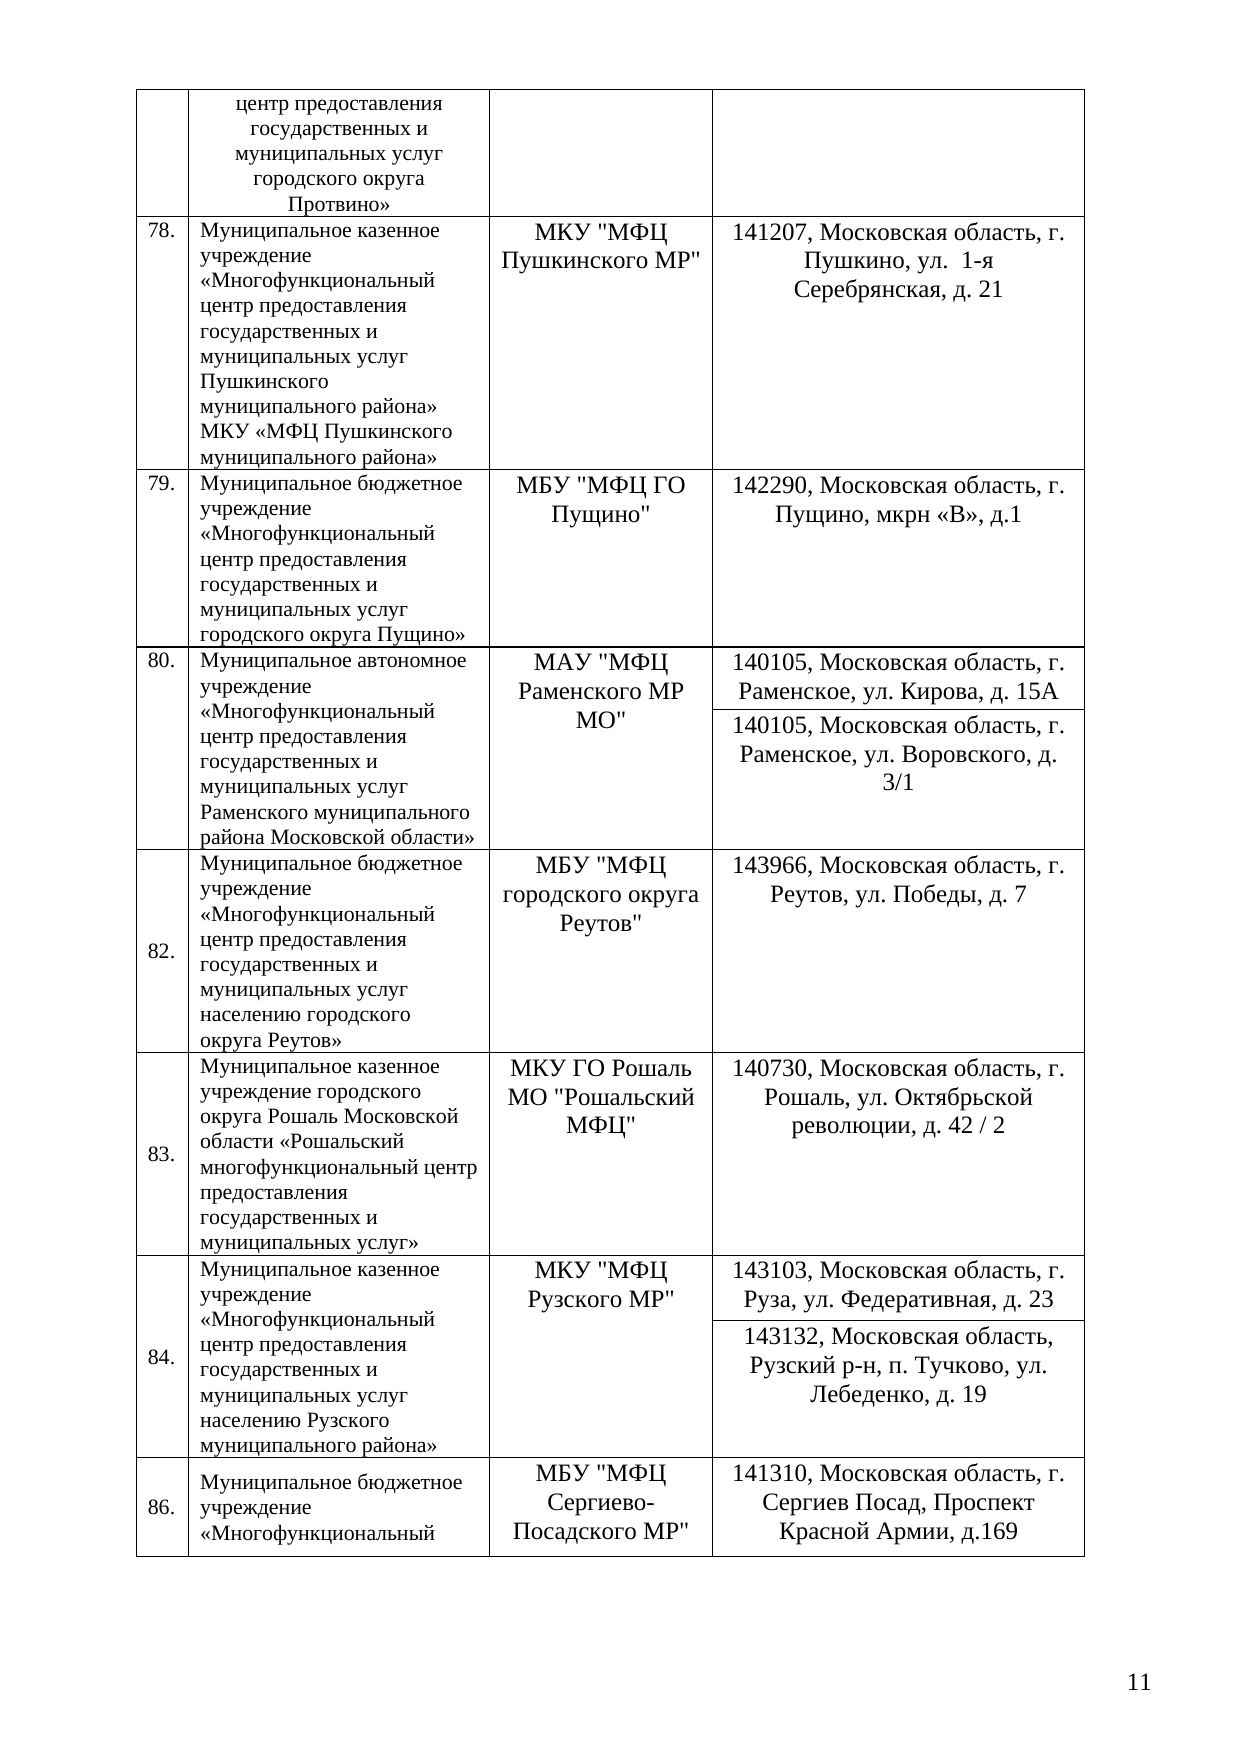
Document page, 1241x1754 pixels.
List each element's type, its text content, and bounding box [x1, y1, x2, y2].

table_cell 141207, Московская область, г. Пушкино, ул. 1-я Серебрянская, д. 21 [713, 217, 1084, 469]
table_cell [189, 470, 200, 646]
table_cell [137, 217, 188, 469]
table_cell [137, 1053, 188, 1254]
table_cell МБУ "МФЦ ГО Пущино" [490, 470, 712, 646]
table_cell Муниципальное автономное учреждение «Многофункциональный центр предоставления государственных и муниципальных услуг городского округа Протвино» [189, 90, 288, 216]
table_cell [137, 648, 188, 849]
table_cell [137, 850, 188, 1052]
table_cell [189, 1458, 489, 1556]
table_cell [137, 470, 188, 646]
table_cell 140105, Московская область, г. Раменское, ул. Кирова, д. 15А [713, 648, 1084, 709]
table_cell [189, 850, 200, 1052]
table_cell Муниципальное бюджетное учреждение «Многофункциональный центр предоставления государственных и муниципальных услуг городского округа Пущино» [312, 470, 489, 646]
table_cell 140730, Московская область, г. Рошаль, ул. Октябрьской революции, д. 42 / 2 [713, 1053, 1084, 1254]
table_cell МАУ "МФЦ Раменского МР МО" [490, 648, 712, 849]
table_cell Муниципальное казенное учреждение «Многофункциональный центр предоставления государственных и муниципальных услуг Пушкинского муниципального района» МКУ «МФЦ Пушкинского муниципального района» [189, 217, 489, 469]
table_cell 143103, Московская область, г. Руза, ул. Федеративная, д. 23 [713, 1256, 1084, 1320]
table_cell МКУ "МФЦ Пушкинского МР" [490, 217, 712, 469]
table_cell Муниципальное бюджетное учреждение «Многофункциональный центр предоставления государственных и муниципальных услуг населению городского округа Реутов» [312, 850, 489, 1052]
table_cell Муниципальное казенное учреждение городского округа Рошаль Московской области «Рошальский многофункциональный центр предоставления государственных и муниципальных услуг» [189, 1053, 489, 1254]
table_cell МКУ ГО Рошаль МО "Рошальский МФЦ" [490, 1053, 712, 1254]
table_cell [137, 1458, 188, 1556]
table_cell 143132, Московская область, Рузский р-н, п. Тучково, ул. Лебеденко, д. 19 [713, 1321, 1084, 1457]
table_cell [713, 90, 1084, 216]
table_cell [490, 1458, 712, 1556]
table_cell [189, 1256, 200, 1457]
table_cell Муниципальное автономное учреждение «Многофункциональный центр предоставления государственных и муниципальных услуг городского округа Протвино» [390, 90, 489, 216]
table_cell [490, 90, 712, 216]
table_cell Муниципальное автономное учреждение «Многофункциональный центр предоставления государственных и муниципальных услуг Раменского муниципального района Московской области» [189, 648, 489, 849]
table_cell 143966, Московская область, г. Реутов, ул. Победы, д. 7 [713, 850, 1084, 1052]
table_cell 141310, Московская область, г. Сергиев Посад, Проспект Красной Армии, д.169 [713, 1458, 1084, 1556]
table_cell 142290, Московская область, г. Пущино, мкрн «В», д.1 [713, 470, 1084, 646]
table_cell МБУ "МФЦ городского округа Реутов" [490, 850, 712, 1052]
table_cell Муниципальное казенное учреждение «Многофункциональный центр предоставления государственных и муниципальных услуг населению Рузского муниципального района» [312, 1256, 489, 1457]
table_cell 140105, Московская область, г. Раменское, ул. Воровского, д. 3/1 [713, 710, 1084, 849]
table_cell МКУ "МФЦ Рузского МР" [490, 1256, 712, 1457]
table_cell [137, 90, 188, 216]
table_cell [137, 1256, 188, 1457]
